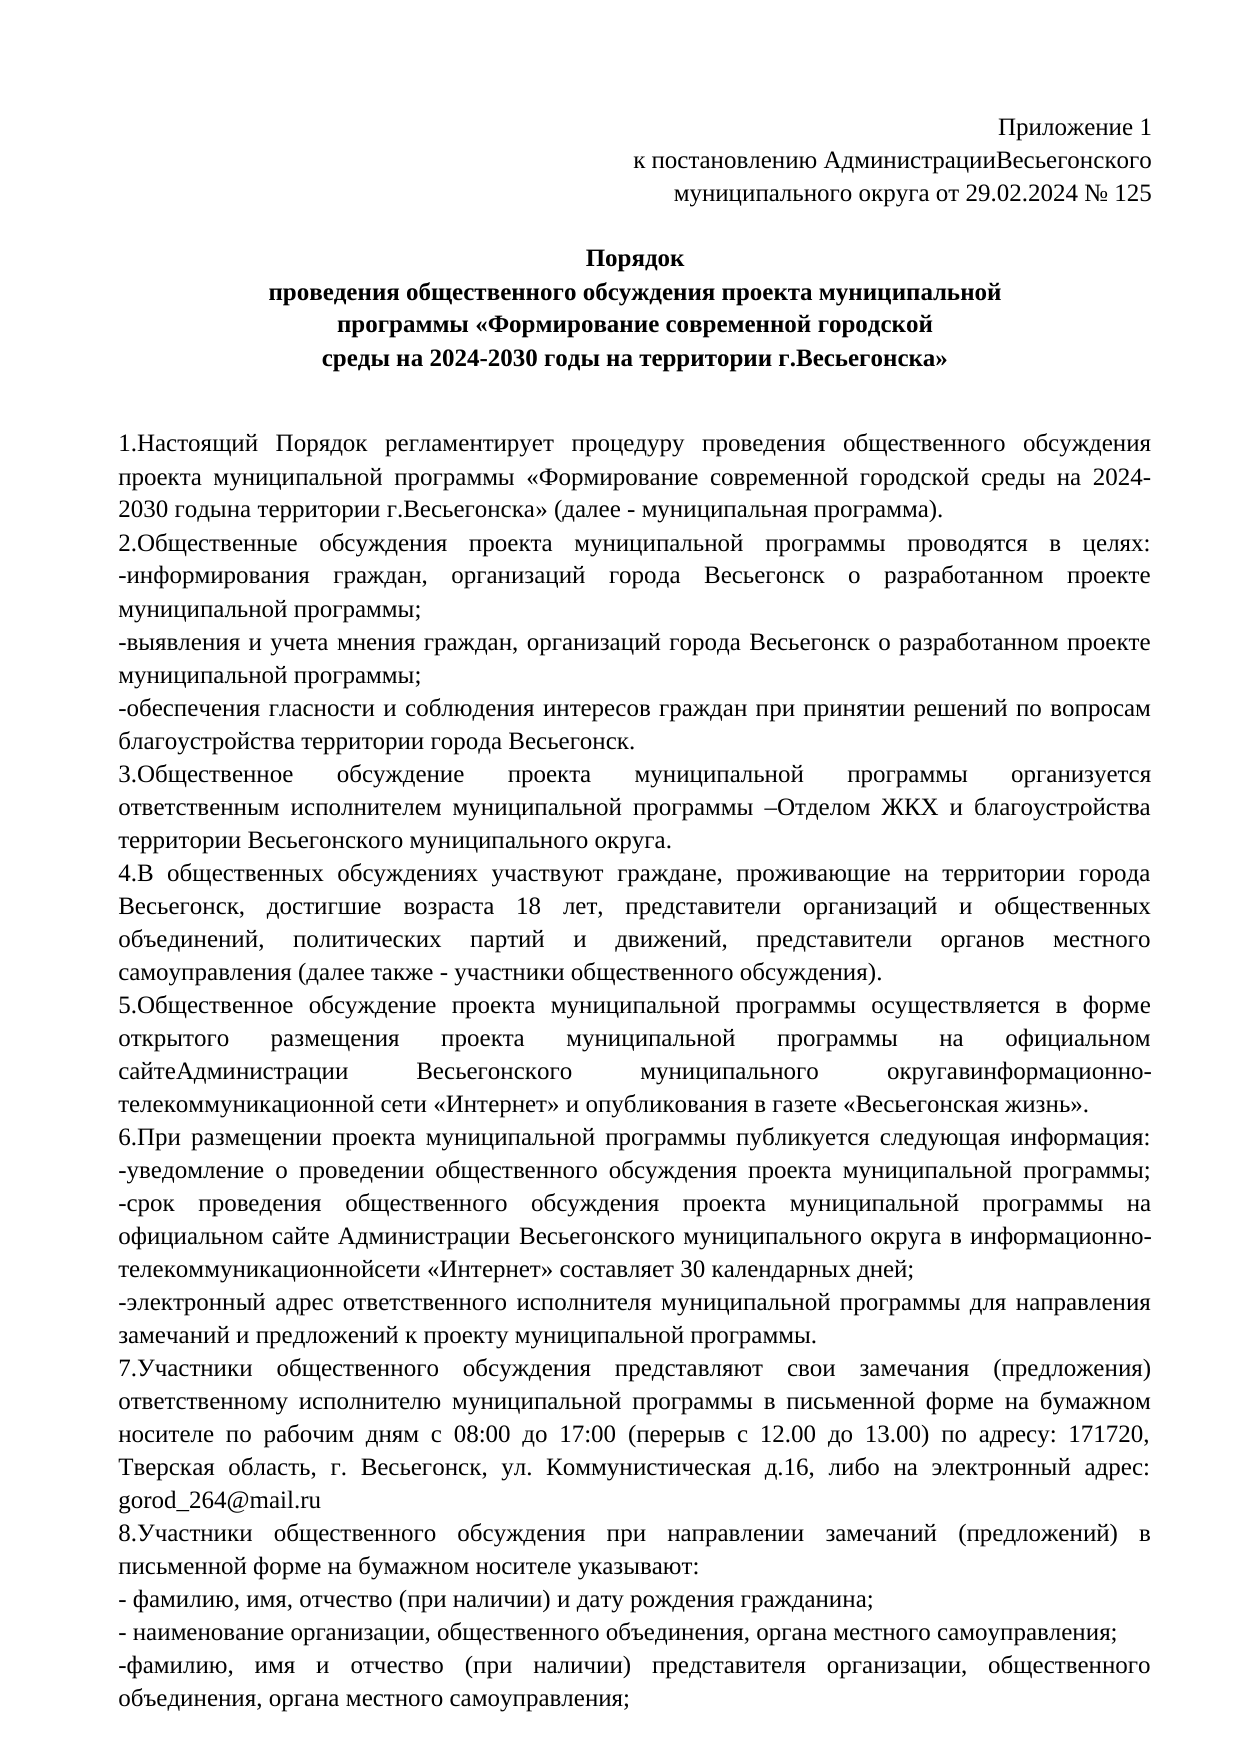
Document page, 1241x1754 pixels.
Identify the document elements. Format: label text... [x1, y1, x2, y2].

text к постановлению АдминистрацииВесьегонского [118, 145, 1152, 174]
text 4.В общественных обсуждениях участвуют граждане, проживающие на территории города Весьегонск, достигшие возраста 18 лет, представители организаций и общественных объединений, политических партий и движений, представители органов местного самоуправления (далее также - участники общественного обсуждения). [118, 858, 1152, 986]
text -электронный адрес ответственного исполнителя муниципальной программы для направления замечаний и предложений к проекту муниципальной программы. [118, 1287, 1152, 1349]
text 2.Общественные обсуждения проекта муниципальной программы проводятся в целях: -информирования граждан, организаций города Весьегонск о разработанном проекте муниципальной программы; [118, 528, 1152, 622]
text 1.Настоящий Порядок регламентирует процедуру проведения общественного обсуждения проекта муниципальной программы «Формирование современной городской среды на 2024- 2030 годына территории г.Весьегонска» (далее - муниципальная программа). [118, 428, 1152, 523]
text -выявления и учета мнения граждан, организаций города Весьегонск о разработанном проекте муниципальной программы; [118, 627, 1152, 688]
text - наименование организации, общественного объединения, органа местного самоуправления; [118, 1617, 1152, 1646]
text 6.При размещении проекта муниципальной программы публикуется следующая информация: -уведомление о проведении общественного обсуждения проекта муниципальной программы; -срок проведения общественного обсуждения проекта муниципальной программы на официальном сайте Администрации Весьегонского муниципального округа в информационно-телекоммуникационнойсети «Интернет» составляет 30 календарных дней; [118, 1122, 1152, 1283]
text -фамилию, имя и отчество (при наличии) представителя организации, общественного объединения, органа местного самоуправления; [118, 1650, 1152, 1712]
text Приложение 1 [118, 112, 1152, 141]
text Порядок проведения общественного обсуждения проекта муниципальной программы «Формирование современной городской среды на 2024-2030 годы на территории г.Весьегонска» [118, 243, 1152, 403]
text 3.Общественное обсуждение проекта муниципальной программы организуется ответственным исполнителем муниципальной программы –Отделом ЖКХ и благоустройства территории Весьегонского муниципального округа. [118, 759, 1152, 853]
text 5.Общественное обсуждение проекта муниципальной программы осуществляется в форме открытого размещения проекта муниципальной программы на официальном сайтеАдминистрации Весьегонского муниципального округавинформационно-телекоммуникационной сети «Интернет» и опубликования в газете «Весьегонская жизнь». [118, 990, 1152, 1118]
text 7.Участники общественного обсуждения представляют свои замечания (предложения) ответственному исполнителю муниципальной программы в письменной форме на бумажном носителе по рабочим дням с 08:00 до 17:00 (перерыв с 12.00 до 13.00) по адресу: 171720, Тверская область, г. Весьегонск, ул. Коммунистическая д.16, либо на электронный адрес: gorod_264@mail.ru 8.Участники общественного обсуждения при направлении замечаний (предложений) в письменной форме на бумажном носителе указывают: [118, 1353, 1152, 1580]
text - фамилию, имя, отчество (при наличии) и дату рождения гражданина; [118, 1584, 1152, 1613]
text -обеспечения гласности и соблюдения интересов граждан при принятии решений по вопросам благоустройства территории города Весьегонск. [118, 693, 1152, 754]
text муниципального округа от 29.02.2024 № 125 [118, 178, 1152, 239]
